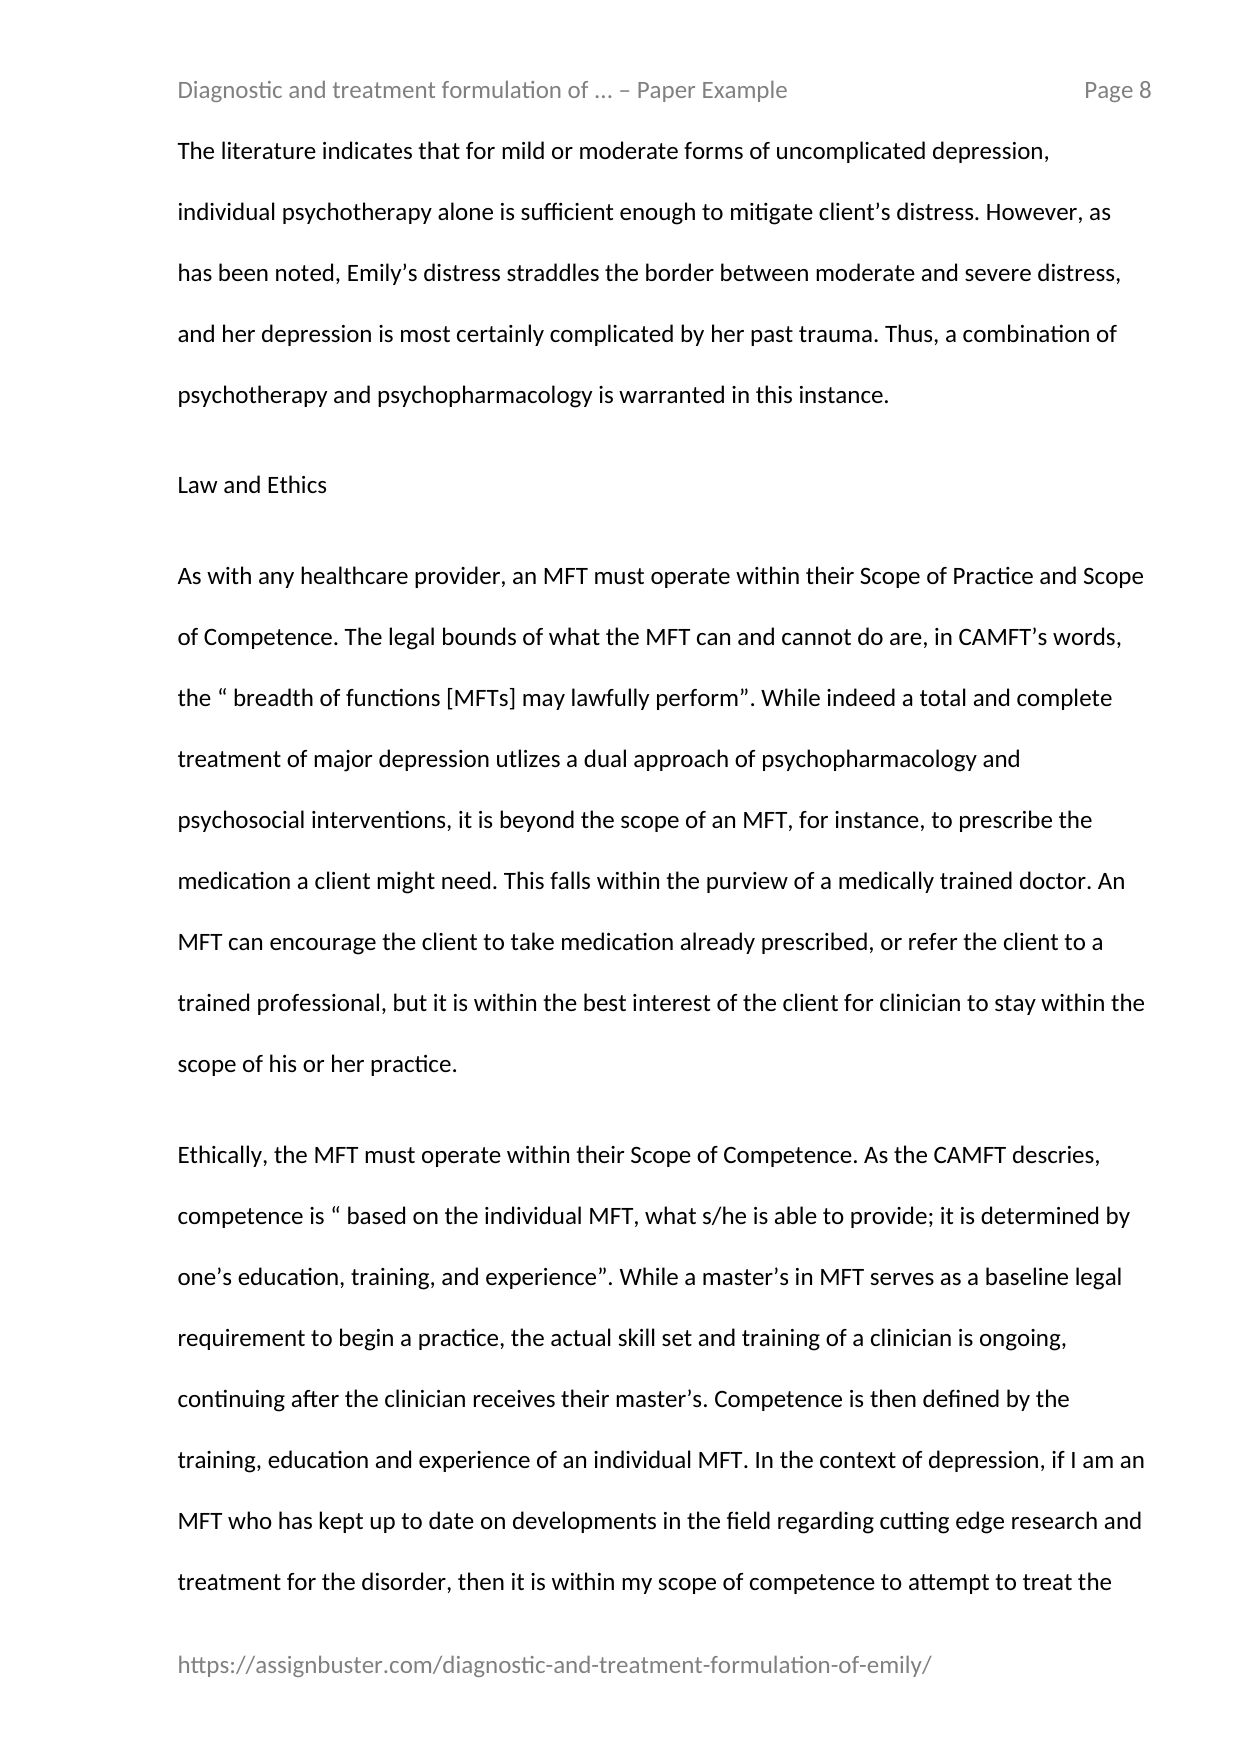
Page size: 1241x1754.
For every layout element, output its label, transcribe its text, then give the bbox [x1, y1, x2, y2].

text Law and Ethics [177, 469, 1152, 500]
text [177, 1139, 1152, 1597]
text As with any healthcare provider, an MFT must operate within their Scope of Practice and Scope of Competence. The legal bounds of what the MFT can and cannot do are, in CAMFT’s words, the “ breadth of functions [MFTs] may lawfully perform”. While indeed a total and complete treatment of major depression utlizes a dual approach of psychopharmacology and psychosocial interventions, it is beyond the scope of an MFT, for instance, to prescribe the medication a client might need. This falls within the purview of a medically trained doctor. An MFT can encourage the client to take medication already prescribed, or refer the client to a trained professional, but it is within the best interest of the client for clinician to stay within the scope of his or her practice. [177, 560, 1152, 1079]
text The literature indicates that for mild or moderate forms of uncomplicated depression, individual psychotherapy alone is sufficient enough to mitigate client’s distress. However, as has been noted, Emily’s distress straddles the border between moderate and severe distress, and her depression is most certainly complicated by her past trauma. Thus, a combination of psychotherapy and psychopharmacology is warranted in this instance. [177, 135, 1152, 409]
